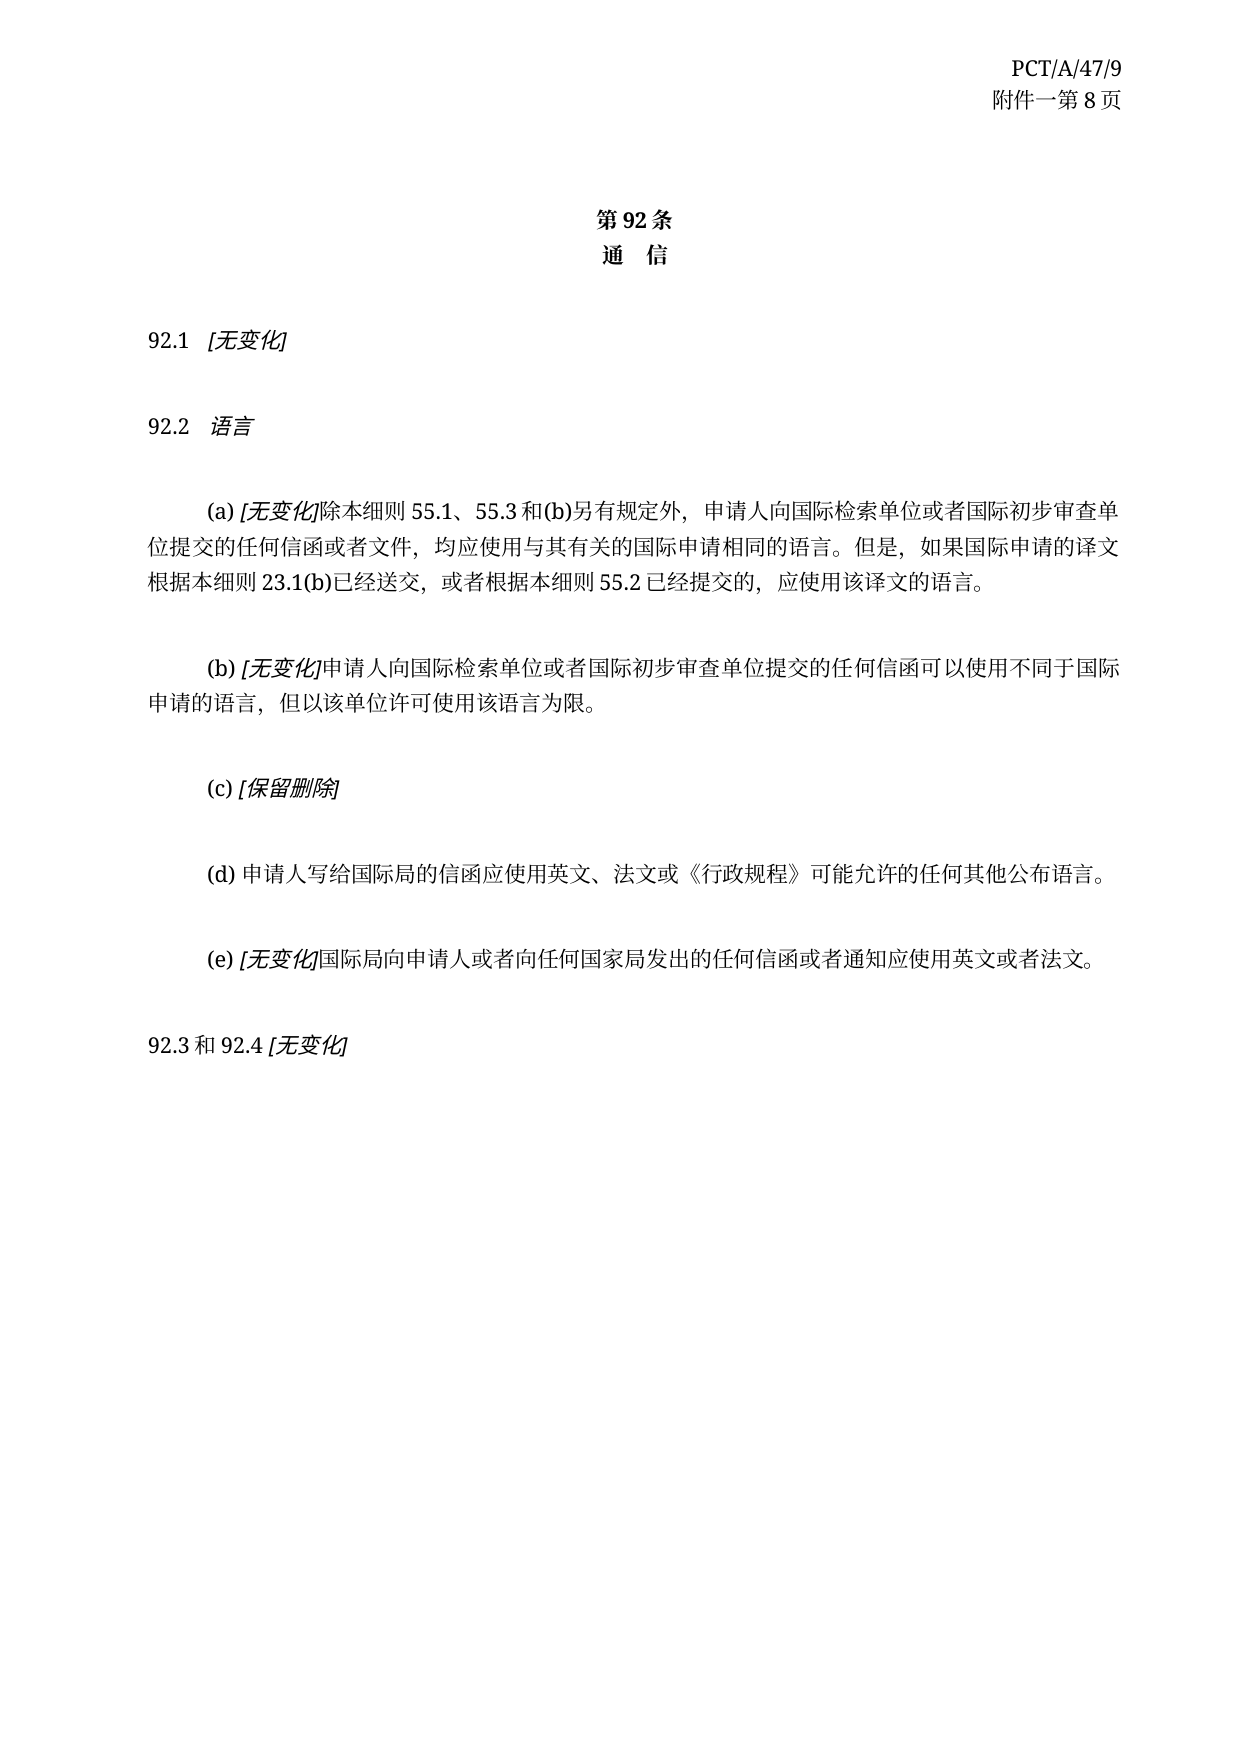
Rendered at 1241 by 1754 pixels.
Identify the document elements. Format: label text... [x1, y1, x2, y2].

text 第92条 通 信 [148, 199, 1122, 270]
text (c) [保留删除] [148, 768, 1122, 803]
text 92.2 语言 [148, 405, 1122, 441]
text 92.1 [无变化] [148, 320, 1122, 355]
text 92.3和92.4 [无变化] [148, 1024, 1122, 1059]
text (a) [无变化]除本细则55.1、55.3和(b)另有规定外，申请人向国际检索单位或者国际初步审查单位提交的任何信函或者文件，均应使用与其有关的国际申请相同的语言。但是，如果国际申请的译文根据本细则23.1(b)已经送交，或者根据本细则55.2已经提交的，应使用该译文的语言。 [148, 491, 1122, 597]
text (b) [无变化]申请人向国际检索单位或者国际初步审查单位提交的任何信函可以使用不同于国际申请的语言，但以该单位许可使用该语言为限。 [148, 647, 1122, 718]
text (d) 申请人写给国际局的信函应使用英文、法文或《行政规程》可能允许的任何其他公布语言。 [148, 853, 1122, 889]
text (e) [无变化]国际局向申请人或者向任何国家局发出的任何信函或者通知应使用英文或者法文。 [148, 939, 1122, 974]
